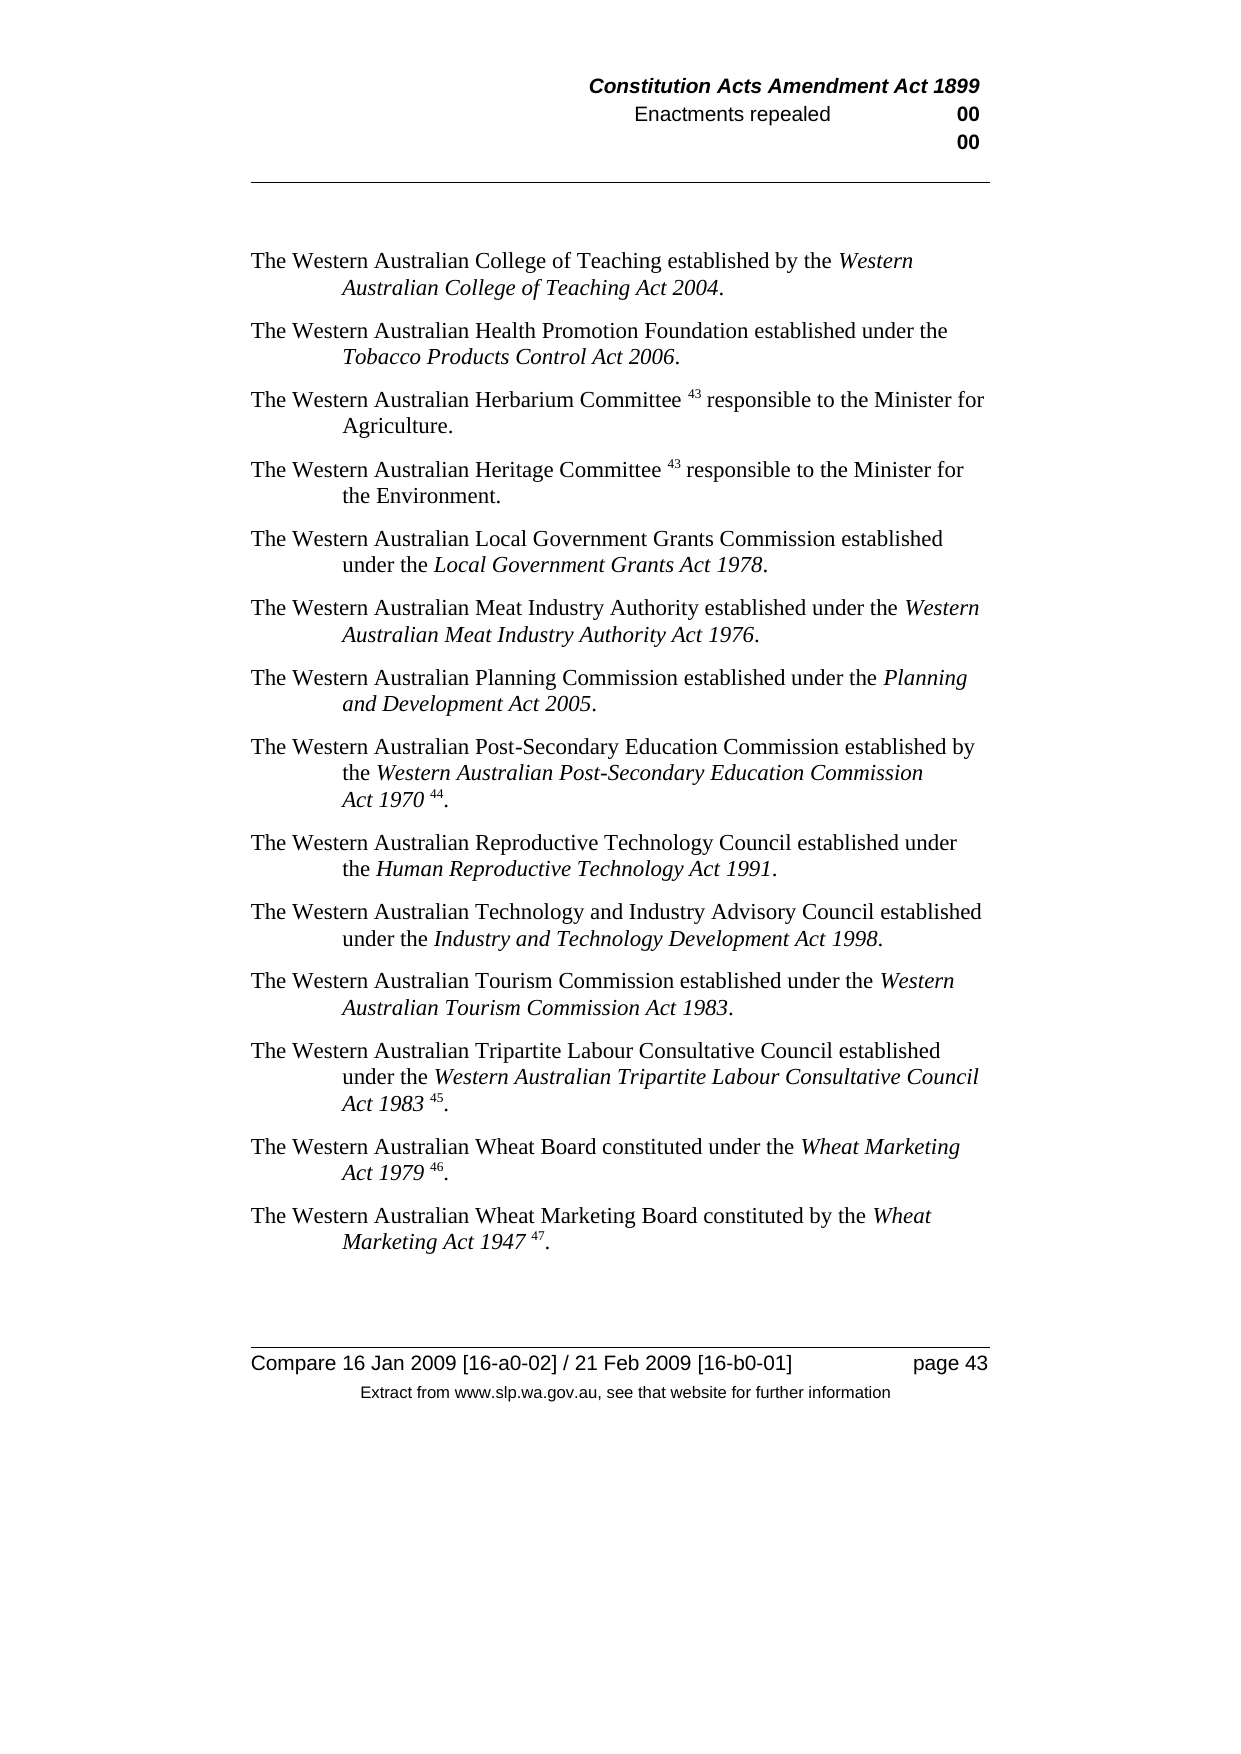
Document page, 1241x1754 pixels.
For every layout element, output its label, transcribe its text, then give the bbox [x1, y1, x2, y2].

text The Western Australian Reproductive Technology Council established under the Human Reproductive Technology Act 1991. [251, 829, 990, 882]
text The Western Australian Technology and Industry Advisory Council established under the Industry and Technology Development Act 1998. [251, 898, 990, 951]
text The Western Australian Post-Secondary Education Commission established by the Western Australian Post-Secondary Education Commission Act 1970 44. [251, 733, 990, 812]
text The Western Australian Health Promotion Foundation established under the Tobacco Products Control Act 2006. [251, 317, 990, 369]
text The Western Australian Herbarium Committee 43 responsible to the Minister for Agriculture. [251, 386, 990, 439]
text The Western Australian Wheat Board constituted under the Wheat Marketing Act 1979 46. [251, 1133, 990, 1185]
text The Western Australian Meat Industry Authority established under the Western Australian Meat Industry Authority Act 1976. [251, 594, 990, 647]
text The Western Australian Local Government Grants Commission established under the Local Government Grants Act 1978. [251, 525, 990, 578]
text The Western Australian Heritage Committee 43 responsible to the Minister for the Environment. [251, 456, 990, 508]
text The Western Australian College of Teaching established by the Western Australian College of Teaching Act 2004. [251, 247, 990, 300]
text The Western Australian Planning Commission established under the Planning and Development Act 2005. [251, 664, 990, 716]
text The Western Australian Wheat Marketing Board constituted by the Wheat Marketing Act 1947 47. [251, 1202, 990, 1255]
text The Western Australian Tripartite Labour Consultative Council established under the Western Australian Tripartite Labour Consultative Council Act 1983 45. [251, 1037, 990, 1116]
text The Western Australian Tourism Commission established under the Western Australian Tourism Commission Act 1983. [251, 968, 990, 1020]
